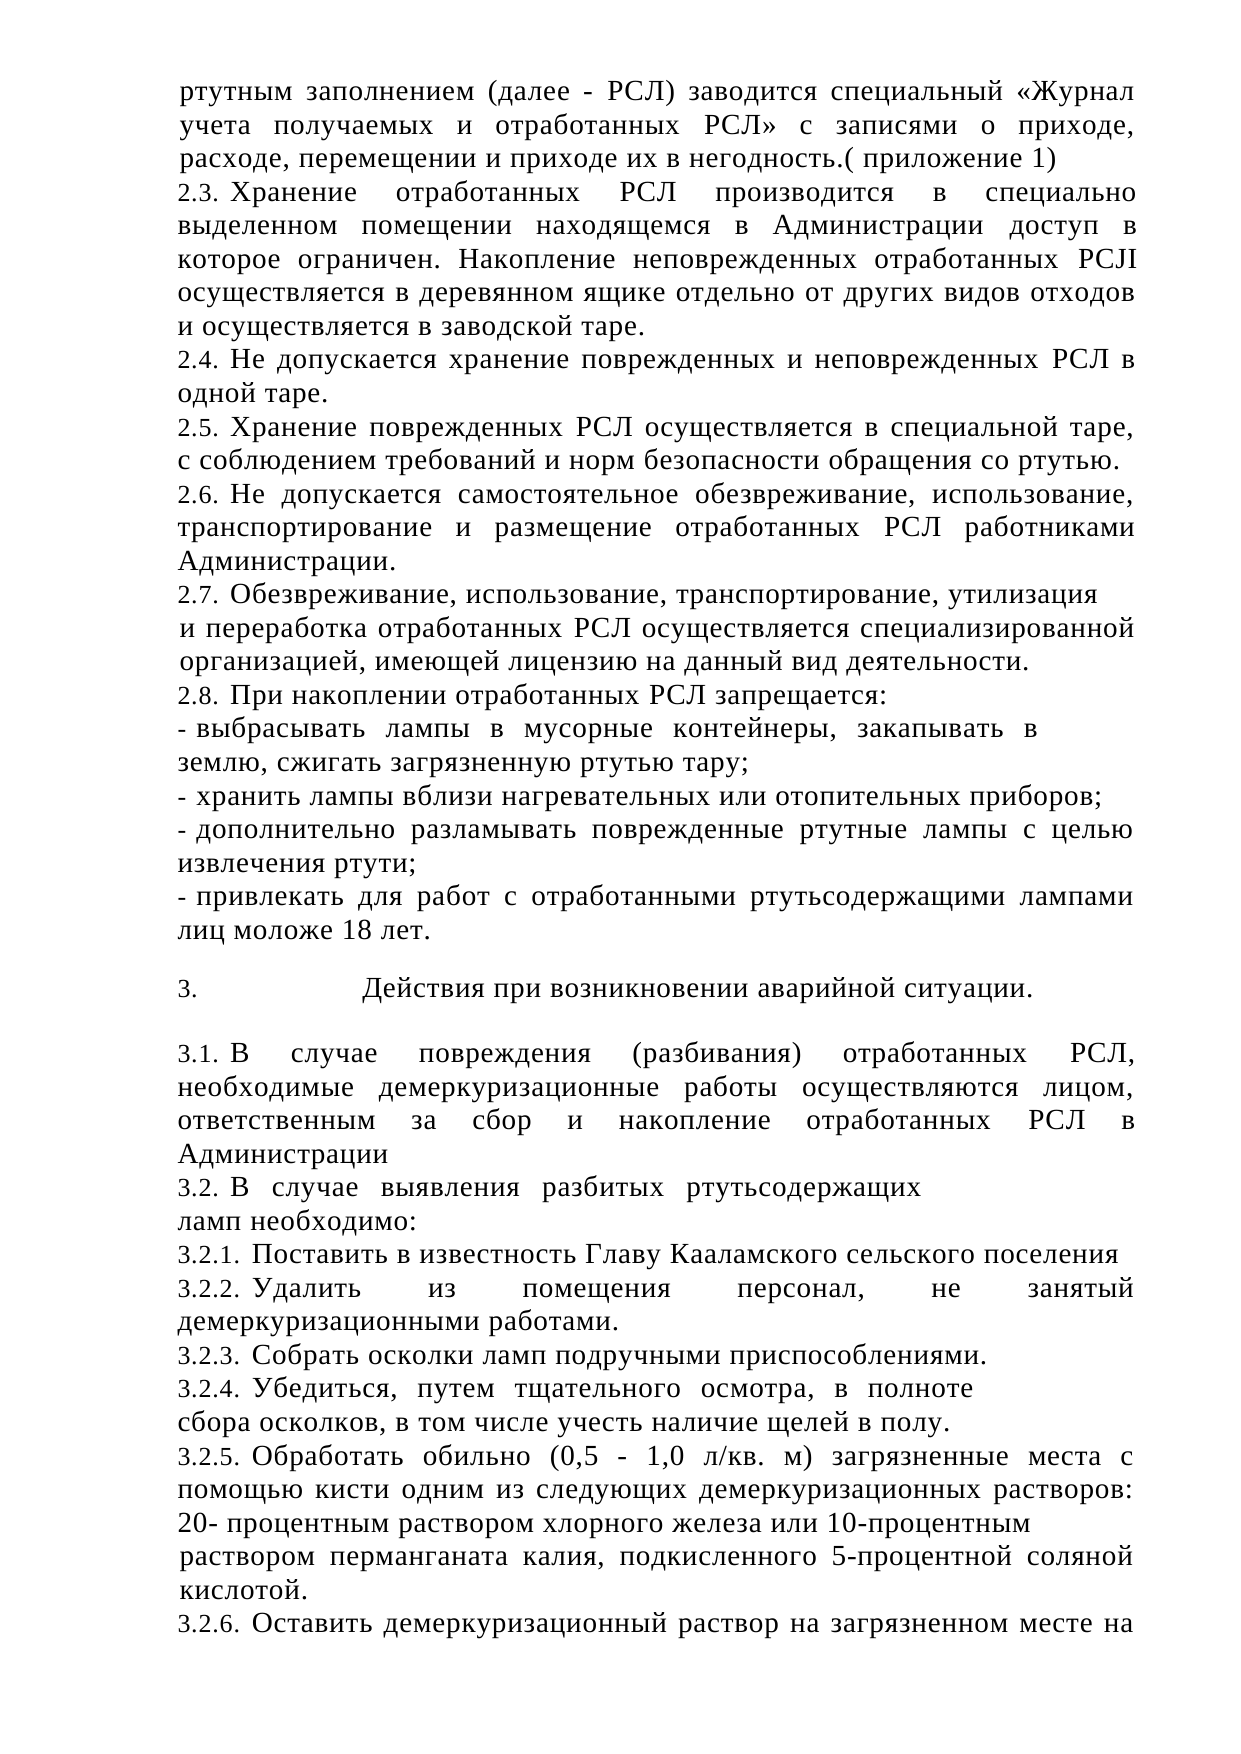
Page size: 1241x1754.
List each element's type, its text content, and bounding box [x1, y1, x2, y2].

list Не допускается хранение поврежденных и неповрежденных PCЛ в одной таре. [177, 342, 1135, 409]
list Собрать осколки ламп подручными приспособлениями. [177, 1338, 1137, 1371]
list дополнительно разламывать поврежденные ртутные лампы с целью извлечения ртути; [177, 812, 1135, 879]
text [179, 74, 1135, 174]
text раствором перманганата калия, подкисленного 5-процентной соляной кислотой. [179, 1539, 1135, 1606]
list Не допускается самостоятельное обезвреживание, использование, транспортирование и размещение отработанных PCЛ работниками Администрации. [177, 476, 1135, 577]
list Хранение отработанных PCЛ производится в специально выделенном помещении находящемся в Администрации доступ в которое ограничен. Накопление неповрежденных отработанных PCJI осуществляется в деревянном ящике отдельно от других видов отходов и осуществляется в заводской таре. [177, 174, 1137, 342]
list Обезвреживание, использование, транспортирование, утилизация [177, 577, 1137, 611]
list выбрасывать лампы в мусорные контейнеры, закапывать в землю, сжигать загрязненную ртутью тару; [177, 711, 1039, 778]
list хранить лампы вблизи нагревательных или отопительных приборов; [177, 778, 1137, 812]
list Действия при возникновении аварийной ситуации. [177, 977, 1137, 1003]
list В случае выявления разбитых ртутьсодержащих ламп необходимо: [177, 1170, 922, 1237]
list Удалить из помещения персонал, не занятый демеркуризационными работами. [177, 1271, 1135, 1338]
text и переработка отработанных PCЛ осуществляется специализированной организацией, имеющей лицензию на данный вид деятельности. [179, 611, 1135, 678]
list В случае повреждения (разбивания) отработанных PCЛ, необходимые демеркуризационные работы осуществляются лицом, ответственным за сбор и накопление отработанных PCЛ в Администрации [177, 1036, 1135, 1170]
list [177, 1606, 1135, 1639]
list Убедиться, путем тщательного осмотра, в полноте сбора осколков, в том числе учесть наличие щелей в полу. [177, 1371, 974, 1438]
list Хранение поврежденных PCЛ осуществляется в специальной таре, с соблюдением требований и норм безопасности обращения со ртутью. [177, 409, 1135, 476]
list При накоплении отработанных PСЛ запрещается: [177, 678, 1137, 711]
list привлекать для работ с отработанными ртутьсодержащими лампами лиц моложе 18 лет. [177, 879, 1135, 946]
list Поставить в известность Главу Кааламского сельского поселения [177, 1237, 1137, 1271]
list Обработать обильно (0,5 - 1,0 л/кв. м) загрязненные места с помощью кисти одним из следующих демеркуризационных растворов: 20- процентным раствором хлорного железа или 10-процентным [177, 1438, 1135, 1539]
